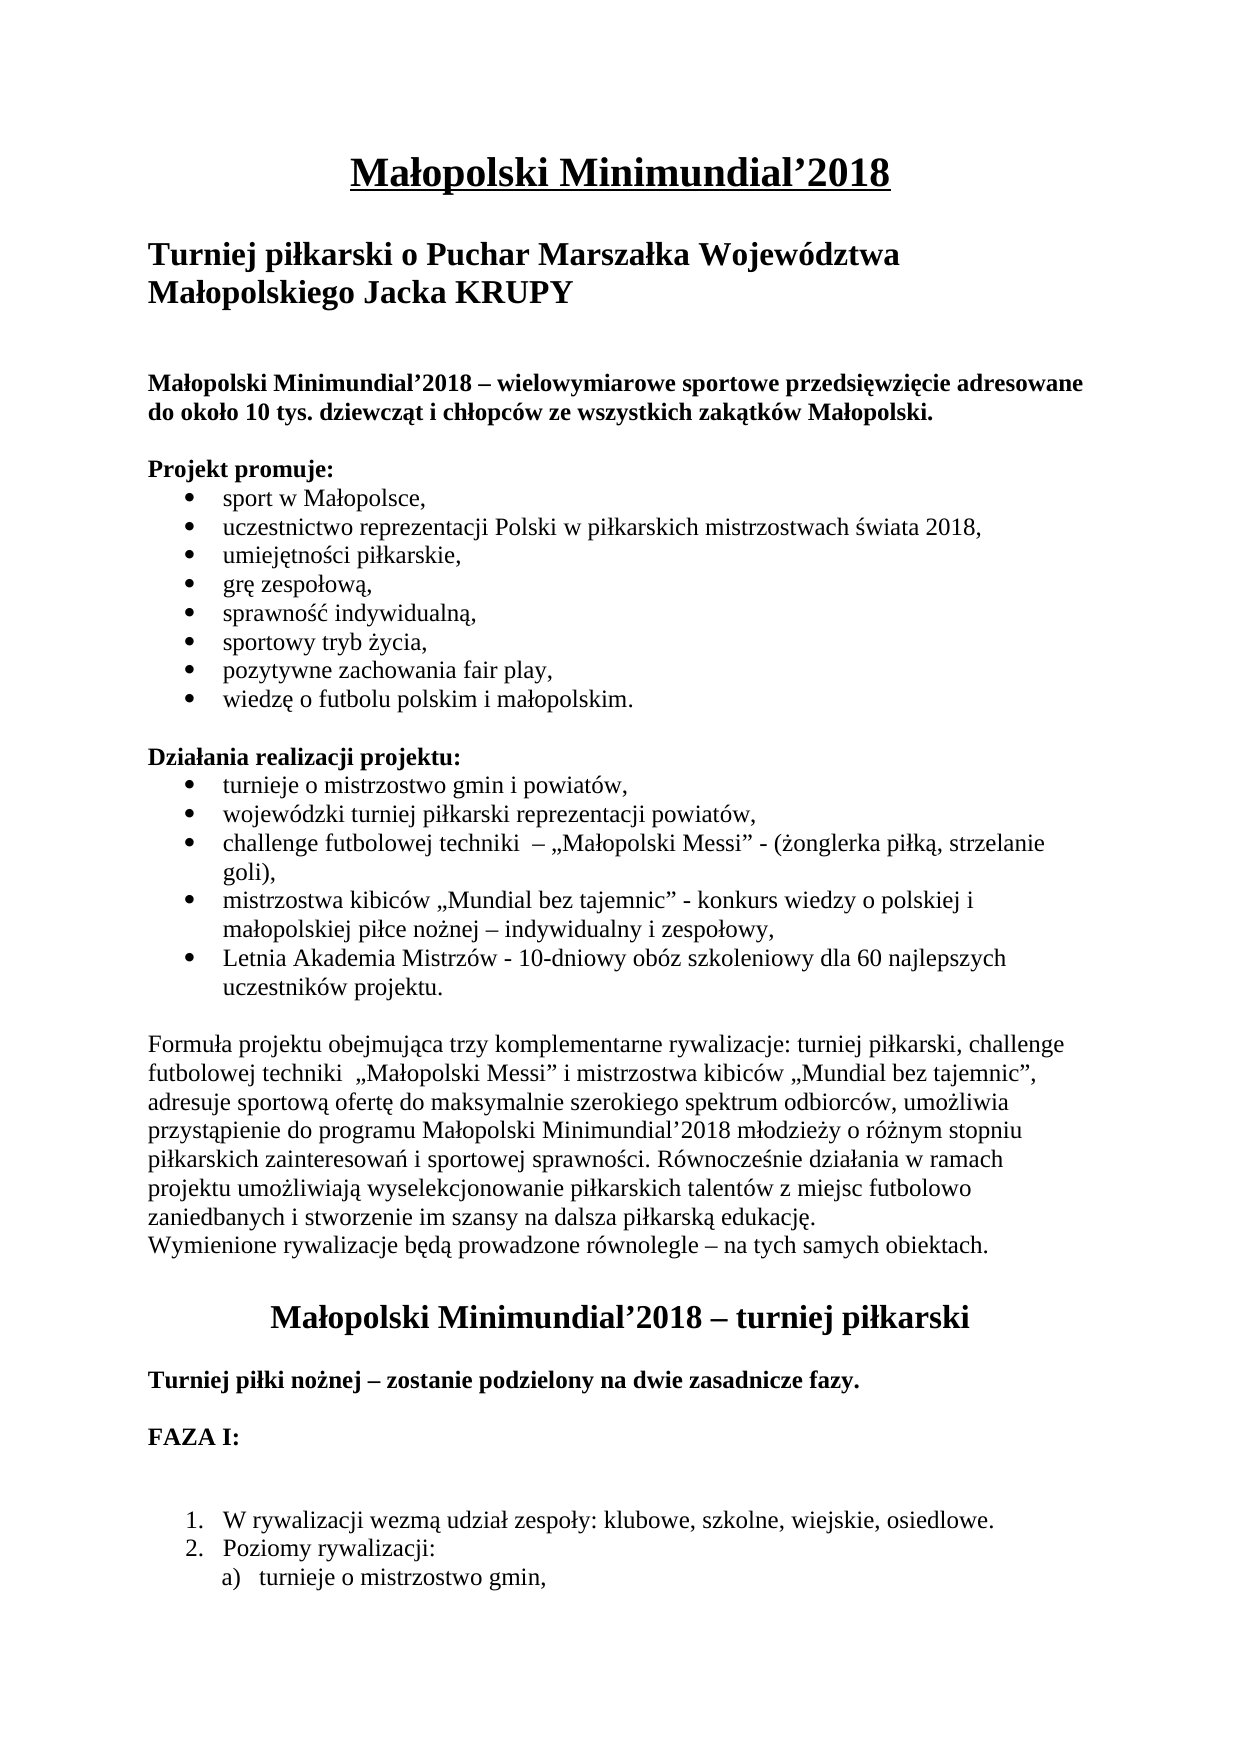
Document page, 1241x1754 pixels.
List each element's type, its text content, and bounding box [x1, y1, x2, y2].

list wiedzę o futbolu polskim i małopolskim. [185, 684, 1093, 713]
list pozytywne zachowania fair play, [185, 656, 1093, 684]
list mistrzostwa kibiców „Mundial bez tajemnic” - konkurs wiedzy o polskiej i małopolskiej piłce nożnej – indywidualny i zespołowy, [185, 886, 1093, 943]
text Działania realizacji projektu: [148, 742, 1093, 771]
list sprawność indywidualną, [185, 598, 1093, 627]
list Poziomy rywalizacji: [185, 1533, 1093, 1562]
text Małopolski Minimundial’2018 [148, 148, 1093, 196]
list uczestnictwo reprezentacji Polski w piłkarskich mistrzostwach świata 2018, [185, 512, 1093, 541]
text FAZA I: [148, 1422, 1093, 1451]
list sportowy tryb życia, [185, 627, 1093, 656]
list challenge futbolowej techniki – „Małopolski Messi” - (żonglerka piłką, strzelanie goli), [185, 828, 1093, 886]
list turnieje o mistrzostwo gmin i powiatów, [185, 771, 1093, 799]
text Turniej piłki nożnej – zostanie podzielony na dwie zasadnicze fazy. [148, 1365, 1093, 1393]
text Formuła projektu obejmująca trzy komplementarne rywalizacje: turniej piłkarski, challenge futbolowej techniki „Małopolski Messi” i mistrzostwa kibiców „Mundial bez tajemnic”, [148, 1029, 1093, 1087]
list turnieje o mistrzostwo gmin, [221, 1562, 1093, 1591]
text Wymienione rywalizacje będą prowadzone równolegle – na tych samych obiektach. [148, 1231, 1093, 1259]
list W rywalizacji wezmą udział zespoły: klubowe, szkolne, wiejskie, osiedlowe. [185, 1505, 1093, 1533]
text Małopolski Minimundial’2018 – wielowymiarowe sportowe przedsięwzięcie adresowane do około 10 tys. dziewcząt i chłopców ze wszystkich zakątków Małopolski. [148, 368, 1093, 426]
text Małopolski Minimundial’2018 – turniej piłkarski [148, 1298, 1093, 1336]
text Projekt promuje: [148, 454, 1093, 483]
text Turniej piłkarski o Puchar Marszałka Województwa Małopolskiego Jacka KRUPY [148, 234, 1093, 311]
list Letnia Akademia Mistrzów - 10-dniowy obóz szkoleniowy dla 60 najlepszych uczestników projektu. [185, 943, 1093, 1001]
list wojewódzki turniej piłkarski reprezentacji powiatów, [185, 799, 1093, 828]
list grę zespołową, [185, 569, 1093, 598]
text adresuje sportową ofertę do maksymalnie szerokiego spektrum odbiorców, umożliwia przystąpienie do programu Małopolski Minimundial’2018 młodzieży o różnym stopniu piłkarskich zainteresowań i sportowej sprawności. Równocześnie działania w ramach projektu umożliwiają wyselekcjonowanie piłkarskich talentów z miejsc futbolowo zaniedbanych i stworzenie im szansy na dalsza piłkarską edukację. [148, 1087, 1093, 1231]
list umiejętności piłkarskie, [185, 541, 1093, 569]
list sport w Małopolsce, [185, 483, 1093, 512]
